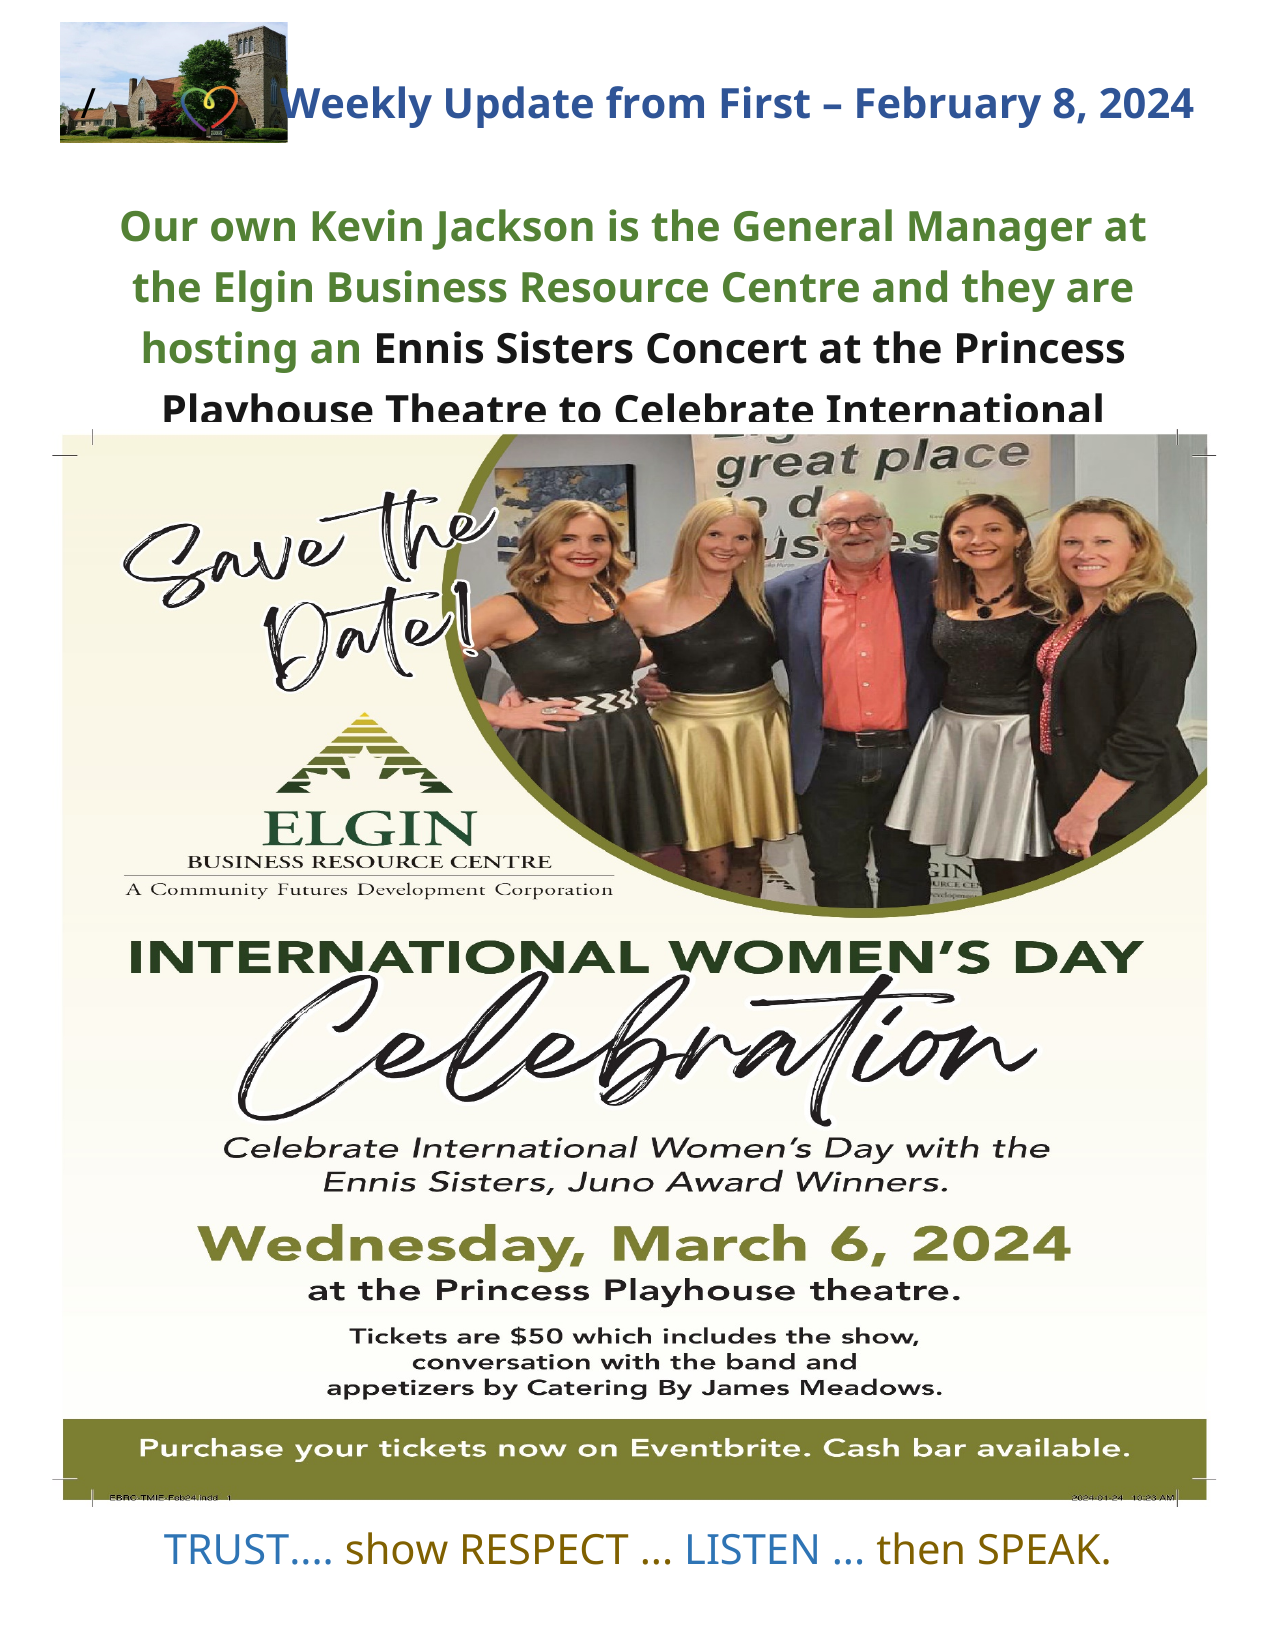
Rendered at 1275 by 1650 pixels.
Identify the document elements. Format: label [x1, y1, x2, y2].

picture [60, 22, 288, 143]
picture [52, 427, 1217, 1507]
